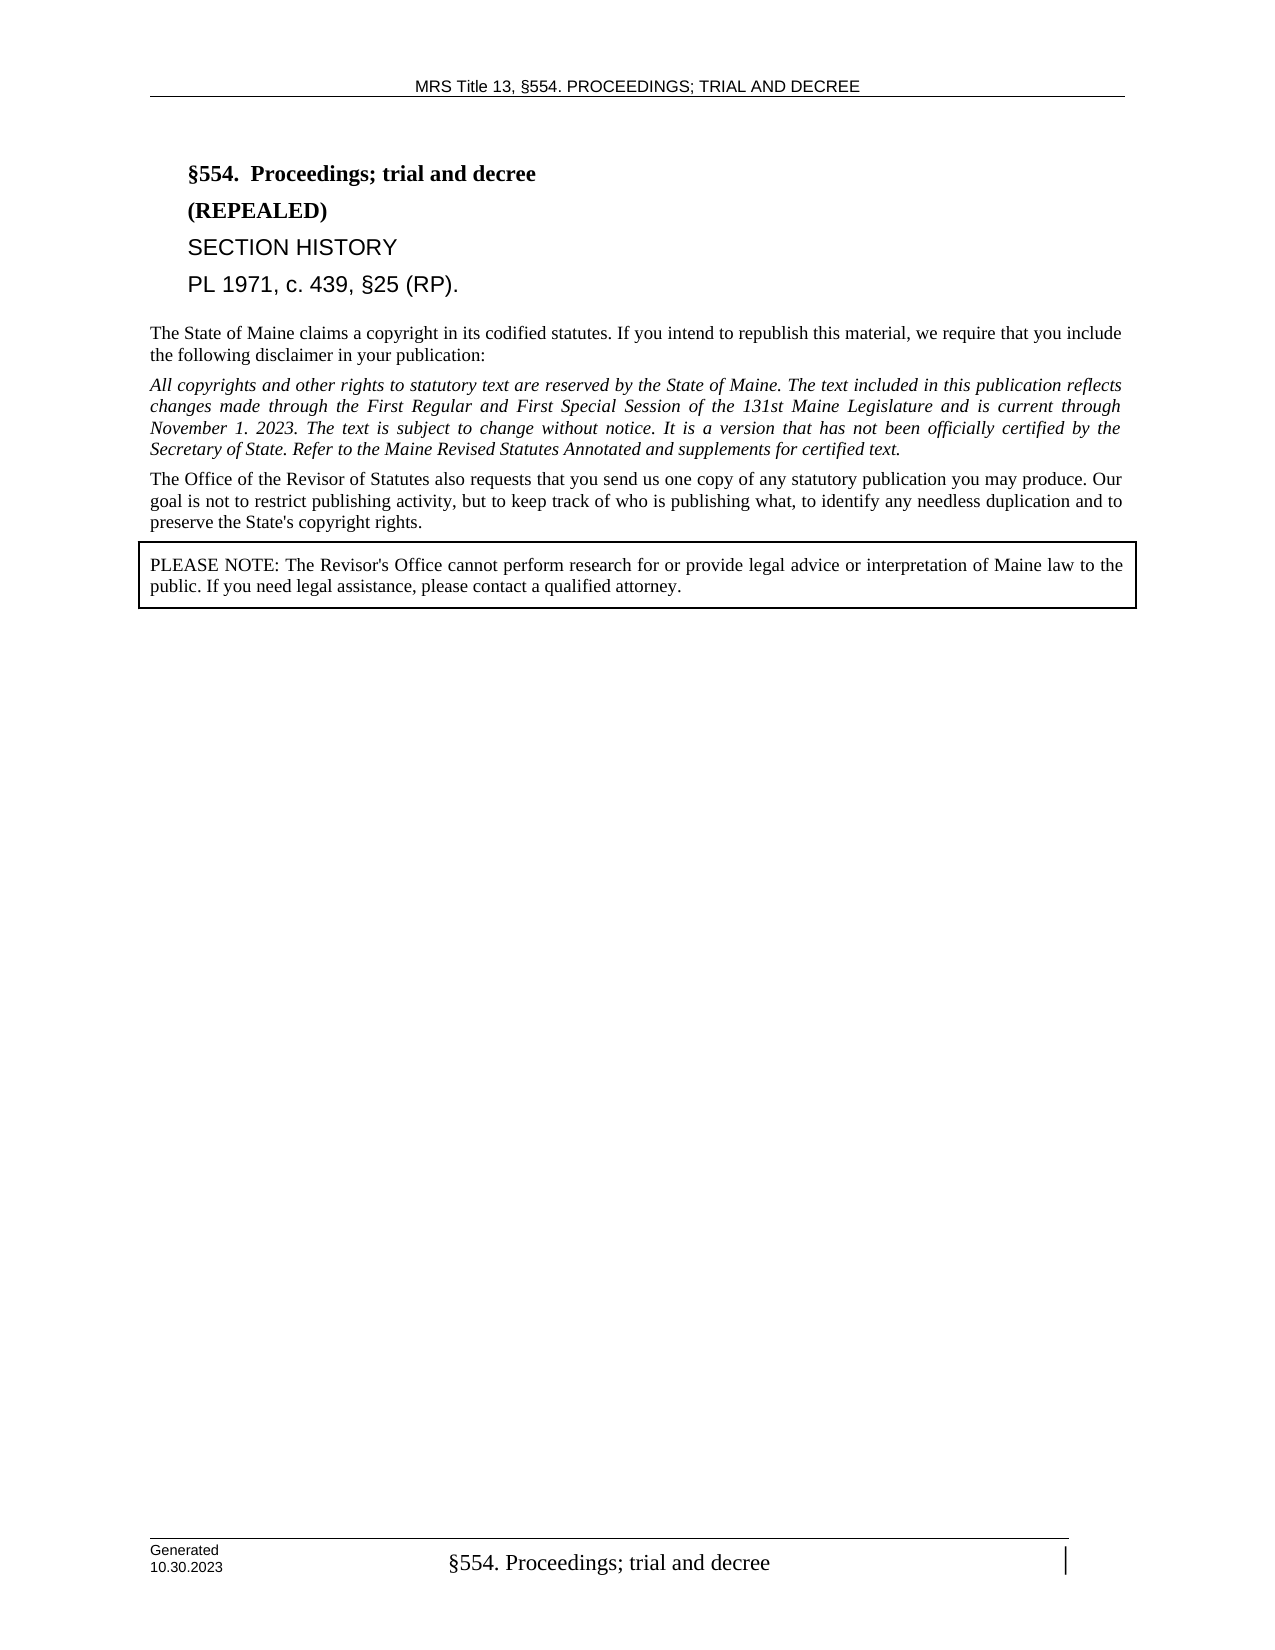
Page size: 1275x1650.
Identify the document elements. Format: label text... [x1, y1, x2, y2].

text All copyrights and other rights to statutory text are reserved by the State of Maine. The text included in this publication reflects changes made through the First Regular and First Special Session of the 131st Maine Legislature and is current through November 1. 2023 . The text is subject to change without notice. It is a version that has not been officially certified by the Secretary of State. Refer to the Maine Revised Statutes Annotated and supplements for certified text. [150, 373, 1125, 460]
text The Office of the Revisor of Statutes also requests that you send us one copy of any statutory publication you may produce. Our goal is not to restrict publishing activity, but to keep track of who is publishing what, to identify any needless duplication and to preserve the State's copyright rights. [150, 468, 1125, 533]
text The State of Maine claims a copyright in its codified statutes. If you intend to republish this material, we require that you include the following disclaimer in your publication: [150, 322, 1125, 365]
text PL 1971, c. 439, §25 (RP). [187, 271, 1125, 297]
text PLEASE NOTE: The Revisor's Office cannot perform research for or provide legal advice or interpretation of Maine law to the public. If you need legal assistance, please contact a qualified attorney. [140, 543, 1135, 607]
text (REPEALED) [187, 197, 1125, 223]
text SECTION HISTORY [187, 234, 1125, 260]
text §554. Proceedings; trial and decree [187, 160, 1125, 187]
